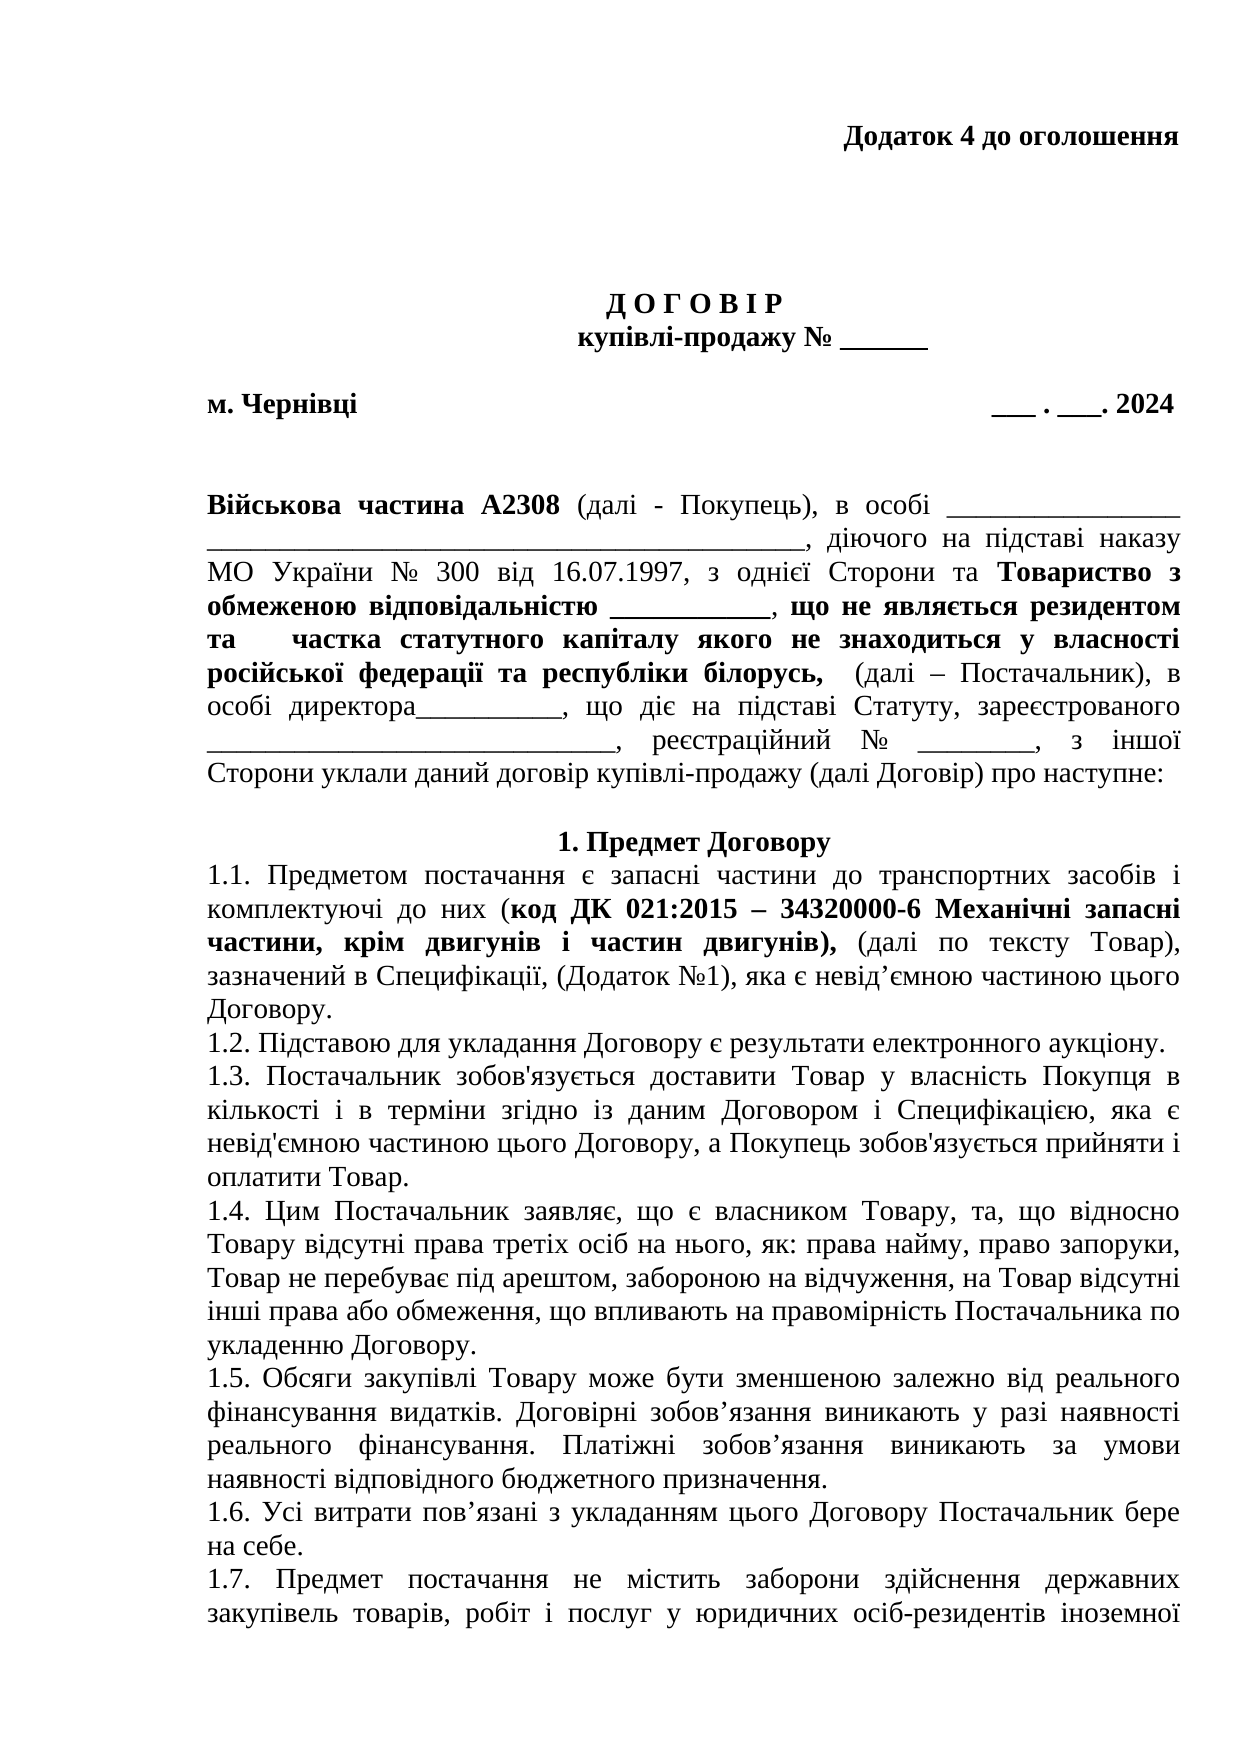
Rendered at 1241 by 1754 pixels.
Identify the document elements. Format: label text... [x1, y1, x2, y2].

text 1.1. Предметом постачання є запасні частини до транспортних засобів і комплектуючі до них (код ДК 021:2015 – 34320000-6 Механічні запасні частини, крім двигунів і частин двигунів), (далі по тексту Товар), зазначений в Специфікації, (Додаток №1), яка є невід’ємною частиною цього Договору. [207, 857, 1181, 1025]
text м. Чернівці ___ . ___. 2024 [207, 386, 1181, 420]
text 1.3. Постачальник зобов'язується доставити Товар у власність Покупця в кількості і в терміни згідно із даним Договором і Специфікацією, яка є невід'ємною частиною цього Договору, а Покупець зобов'язується прийняти і оплатити Товар. [207, 1058, 1181, 1193]
text купівлі-продажу № ______ [207, 319, 1181, 353]
text 1.2. Підставою для укладання Договору є результати електронного аукціону. [207, 1025, 1181, 1058]
text Додаток 4 до оголошення [207, 118, 1181, 152]
text Д О Г О В І Р [207, 286, 1181, 319]
text 1.4. Цим Постачальник заявляє, що є власником Товару, та, що відносно Товару відсутні права третіх осіб на нього, як: права найму, право запоруки, Товар не перебуває під арештом, забороною на відчуження, на Товар відсутні інші права або обмеження, що впливають на правомірність Постачальника по укладенню Договору. [207, 1193, 1181, 1360]
text Військова частина А2308 (далі - Покупець), в особі ________________ _________________________________________, діючого на підставі наказу МО України № 300 від 16.07.1997, з однієї Сторони та Товариство з обмеженою відповідальністю ___________, що не являється резидентом та частка статутного капіталу якого не знаходиться у власності російської федерації та республіки білорусь, (далі – Постачальник), в особі директора__________, що діє на підставі Статуту, зареєстрованого ____________________________, реєстраційний № ________, з іншої Сторони уклали даний договір купівлі-продажу (далі Договір) про наступне: [207, 487, 1181, 789]
text 1. Предмет Договору [207, 824, 1181, 857]
text 1.6. Усі витрати пов’язані з укладанням цього Договору Постачальник бере на себе. [207, 1494, 1181, 1562]
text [207, 1562, 1181, 1629]
text 1.5. Обсяги закупівлі Товару може бути зменшеною залежно від реального фінансування видатків. Договірні зобов’язання виникають у разі наявності реального фінансування. Платіжні зобов’язання виникають за умови наявності відповідного бюджетного призначення. [207, 1360, 1181, 1494]
